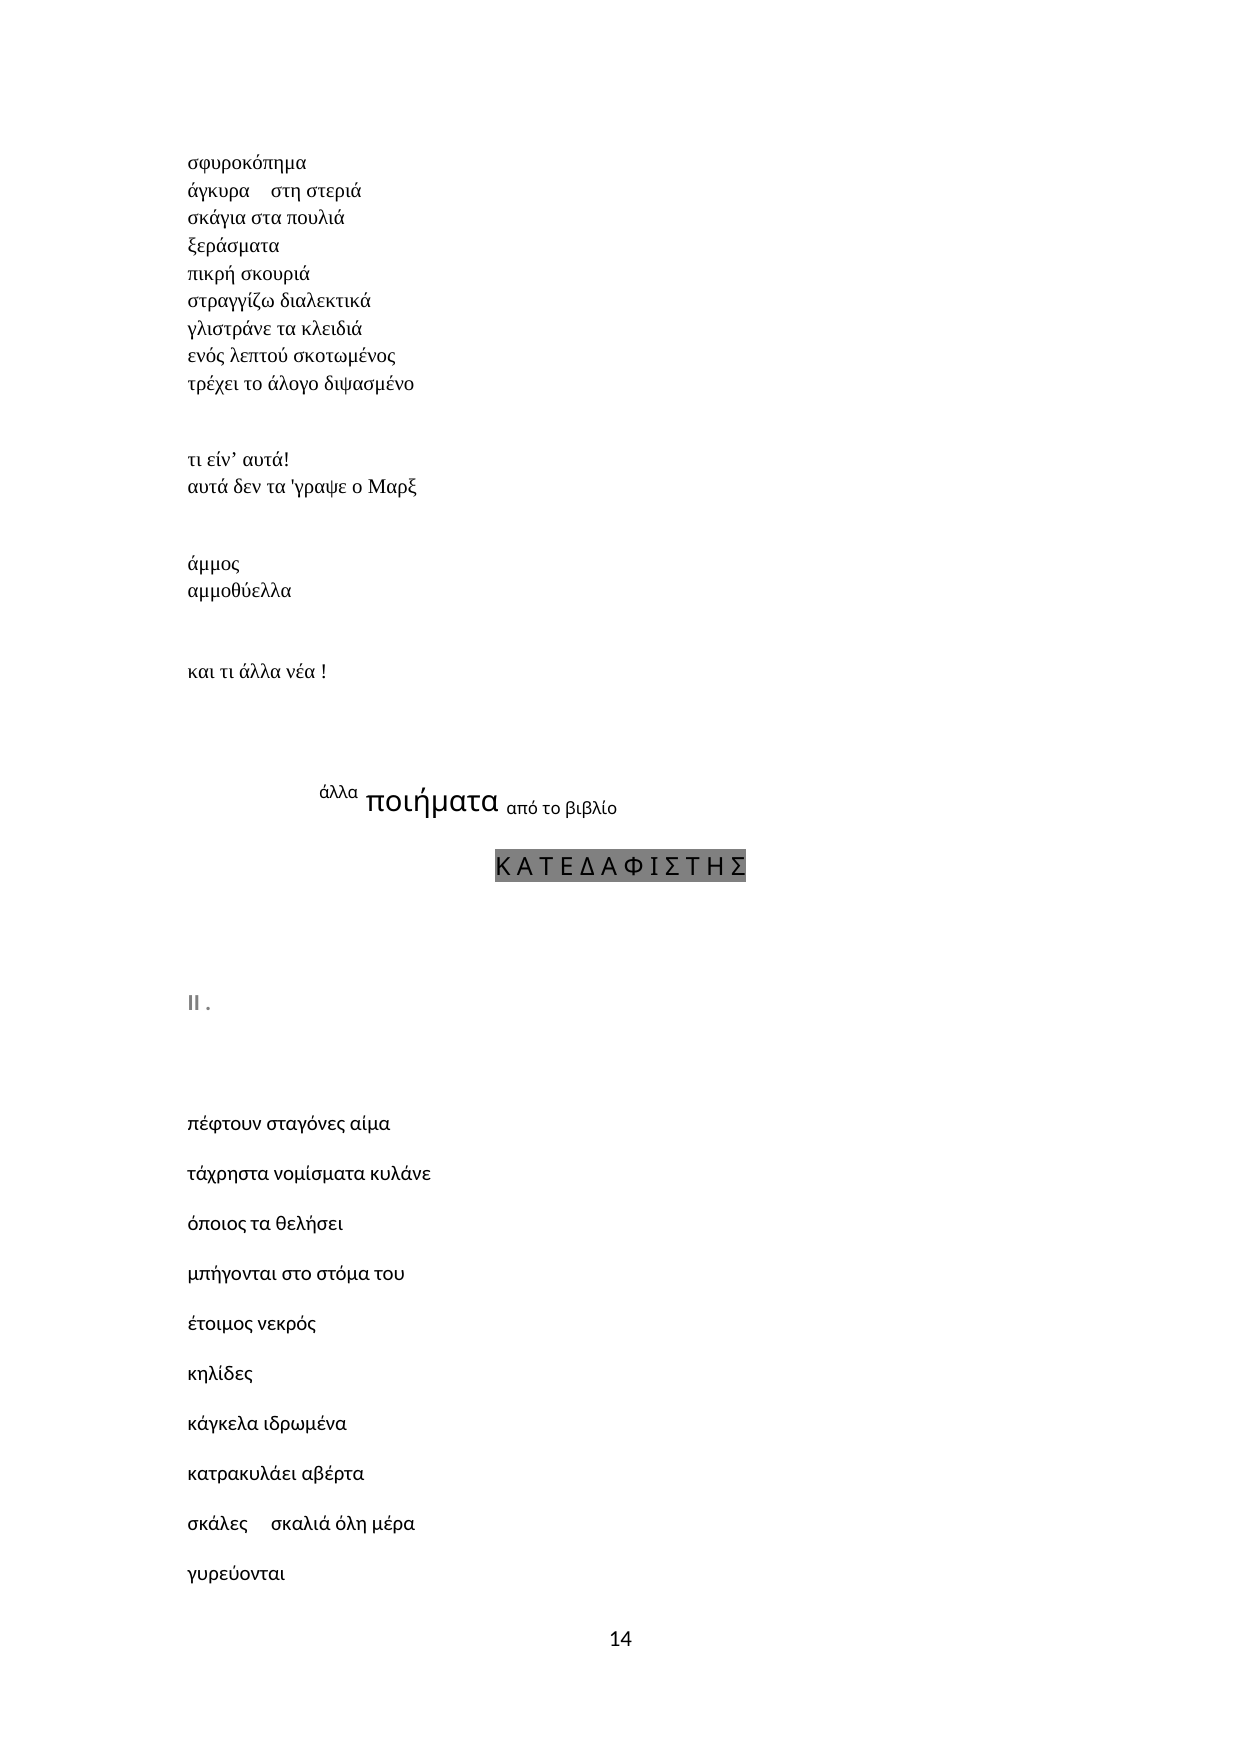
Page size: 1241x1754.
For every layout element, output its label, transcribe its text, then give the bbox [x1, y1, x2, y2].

text κατρακυλάει αβέρτα [187, 1460, 1053, 1486]
text έτοιμος νεκρός [187, 1310, 1053, 1336]
text και τι άλλα νέα ! [187, 659, 1053, 683]
text μπήγονται στο στόμα του [187, 1260, 1053, 1286]
text κηλίδες [187, 1360, 1053, 1386]
text πέφτουν σταγόνες αίμα [187, 1110, 1053, 1136]
text τάχρηστα νομίσματα κυλάνε [187, 1160, 1053, 1186]
text άμμος αμμοθύελλα [187, 523, 1053, 634]
text τι είν’ αυτά! αυτά δεν τα 'γραψε ο Μαρξ [187, 419, 1053, 498]
text όποιος τα θελήσει [187, 1210, 1053, 1236]
text σκάλες σκαλιά όλη μέρα [187, 1510, 1053, 1536]
text γυρεύονται [187, 1560, 1053, 1586]
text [187, 150, 1053, 395]
subtitle άλλα ποιήματα από το βιβλίο [187, 780, 1053, 820]
text II . [187, 988, 1053, 1017]
subtitle Κ Α Τ Ε Δ Α Φ Ι Σ Τ Η Σ [187, 848, 1053, 882]
text κάγκελα ιδρωμένα [187, 1410, 1053, 1436]
